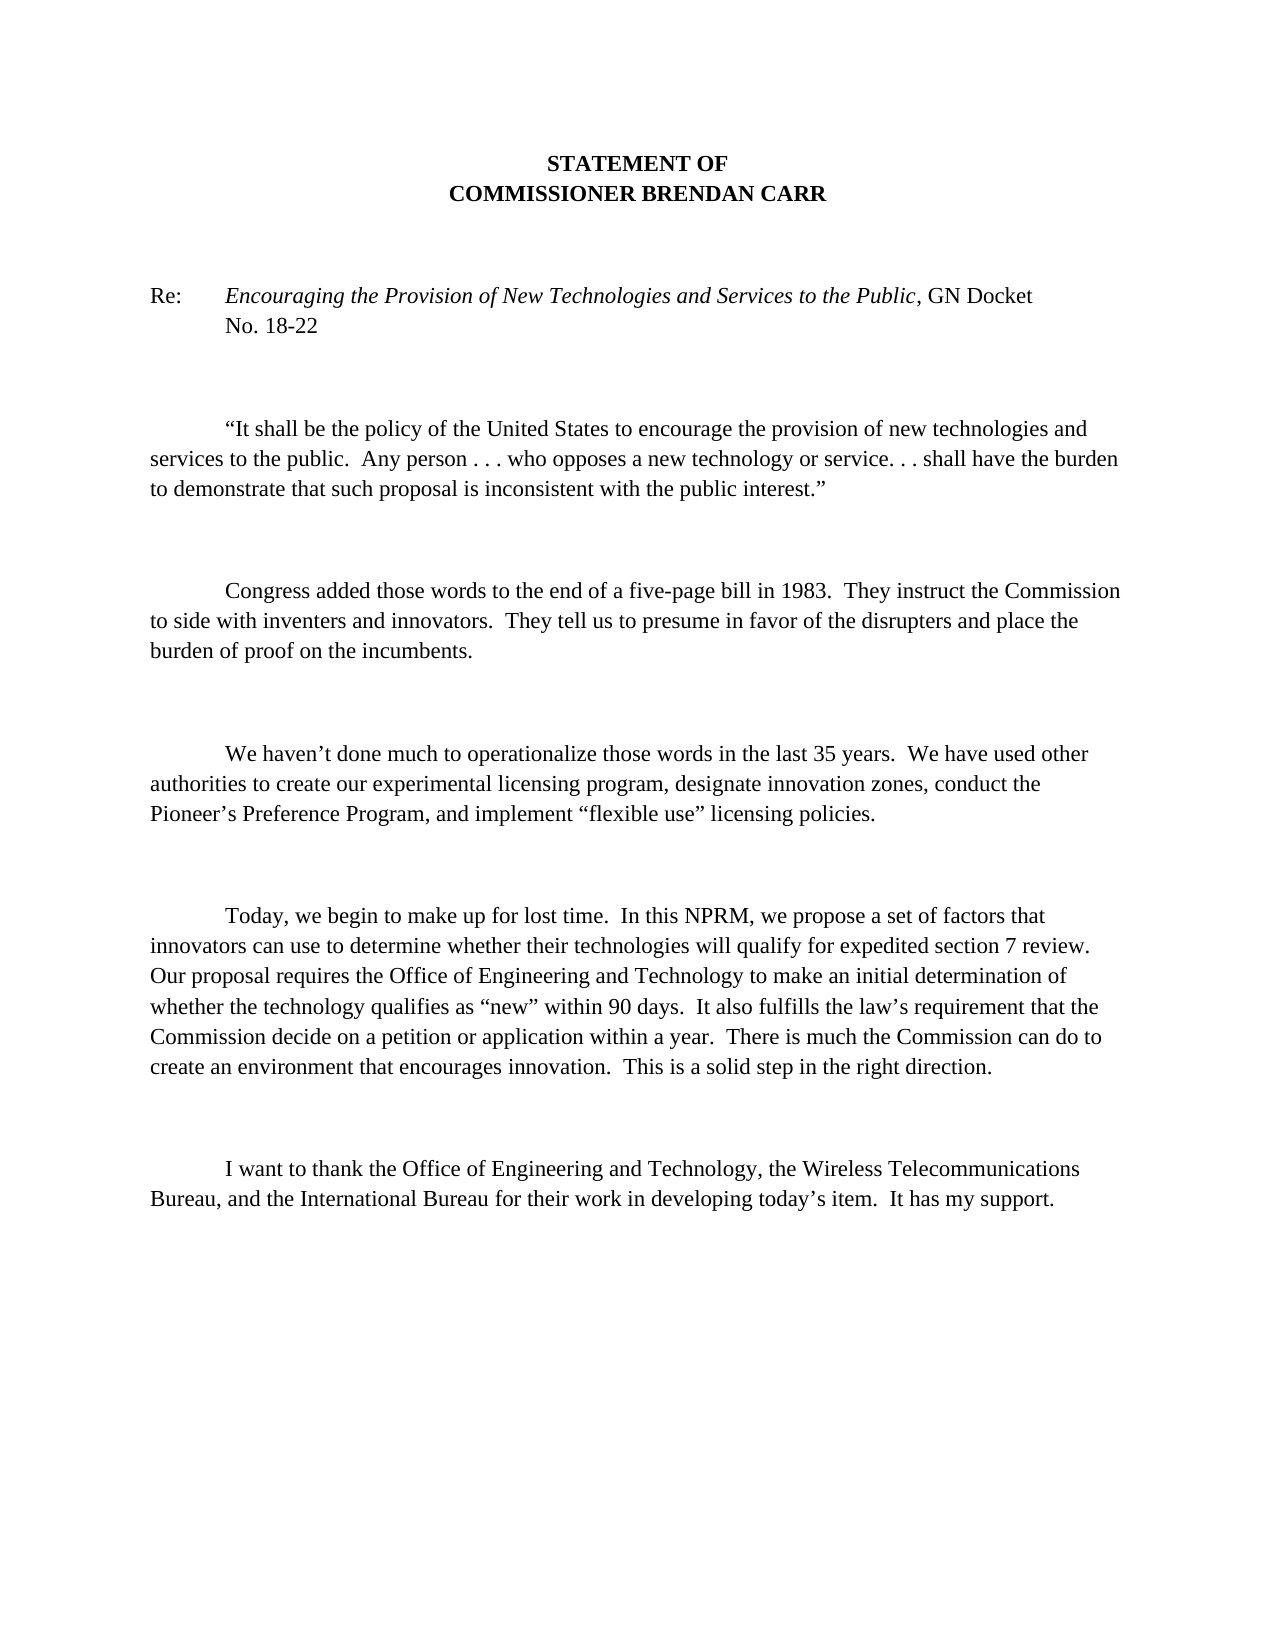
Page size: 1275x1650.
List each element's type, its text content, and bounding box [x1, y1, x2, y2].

text “It shall be the policy of the United States to encourage the provision of new technologies and services to the public. Any person . . . who opposes a new technology or service. . . shall have the burden to demonstrate that such proposal is inconsistent with the public interest.” [150, 414, 1125, 501]
text Today, we begin to make up for lost time. In this NPRM, we propose a set of factors that innovators can use to determine whether their technologies will qualify for expedited section 7 review. Our proposal requires the Office of Engineering and Technology to make an initial determination of whether the technology qualifies as “new” within 90 days. It also fulfills the law’s requirement that the Commission decide on a petition or application within a year. There is much the Commission can do to create an environment that encourages innovation. This is a solid step in the right direction. [150, 902, 1125, 1079]
text STATEMENT OF COMMISSIONER BRENDAN CARR [150, 150, 1125, 207]
text Congress added those words to the end of a five-page bill in 1983. They instruct the Commission to side with inventers and innovators. They tell us to presume in favor of the disrupters and place the burden of proof on the incumbents. [150, 577, 1125, 664]
text We haven’t done much to operationalize those words in the last 35 years. We have used other authorities to create our experimental licensing program, designate innovation zones, conduct the Pioneer’s Preference Program, and implement “flexible use” licensing policies. [150, 739, 1125, 826]
text I want to thank the Office of Engineering and Technology, the Wireless Telecommunications Bureau, and the International Bureau for their work in developing today’s item. It has my support. [150, 1155, 1125, 1212]
text Re: Encouraging the Provision of New Technologies and Services to the Public, GN Docket No. 18-22 [150, 282, 1125, 339]
